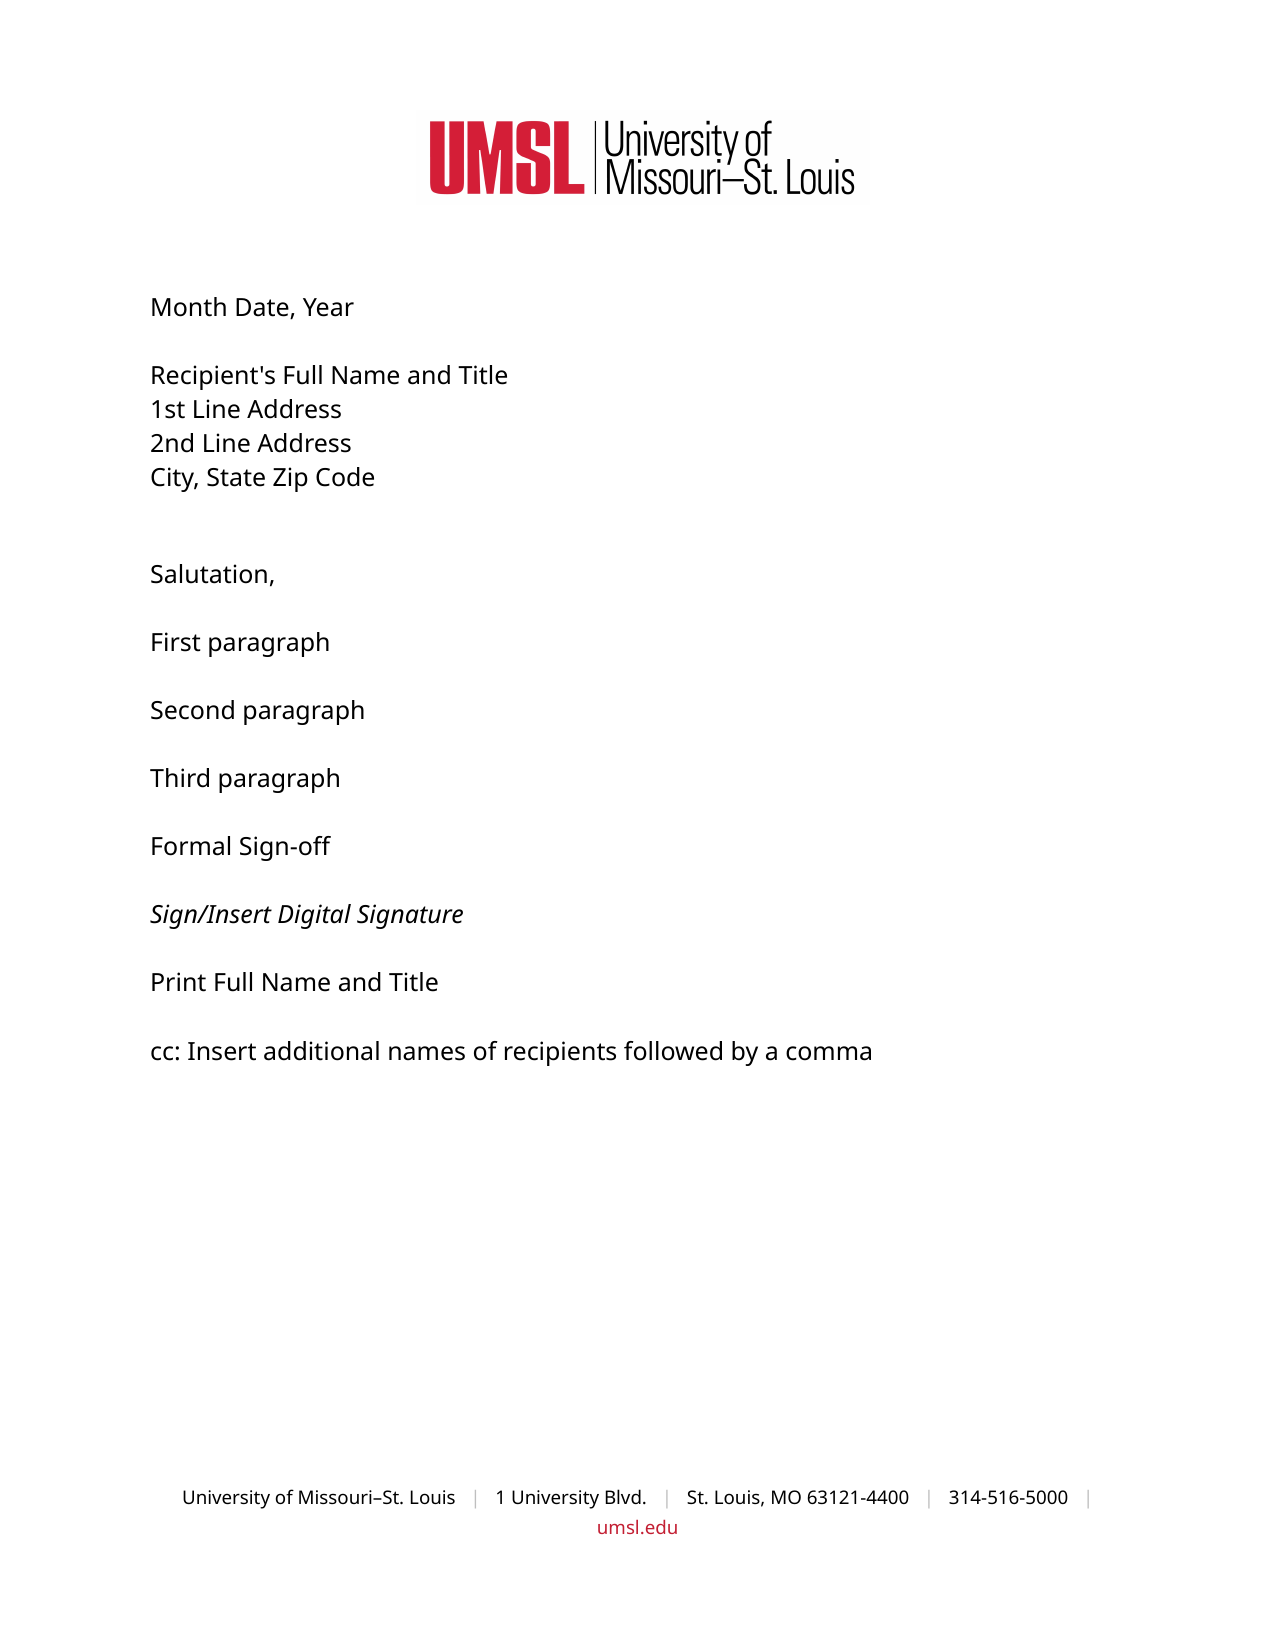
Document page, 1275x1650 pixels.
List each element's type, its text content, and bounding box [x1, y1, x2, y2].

text 1st Line Address [150, 392, 1125, 426]
text First paragraph [150, 624, 1125, 658]
text Salutation, [150, 556, 1125, 590]
text Sign/Insert Digital Signature [150, 897, 1125, 931]
text Month Date, Year [150, 289, 1125, 324]
text Formal Sign-off [150, 829, 1125, 863]
picture [416, 110, 871, 205]
text Second paragraph [150, 693, 1125, 727]
text Print Full Name and Title [150, 965, 1125, 999]
text Third paragraph [150, 761, 1125, 795]
text Recipient's Full Name and Title [150, 358, 1125, 392]
text cc: Insert additional names of recipients followed by a comma [150, 1033, 1125, 1067]
text City, State Zip Code [150, 460, 1125, 494]
text 2nd Line Address [150, 426, 1125, 460]
